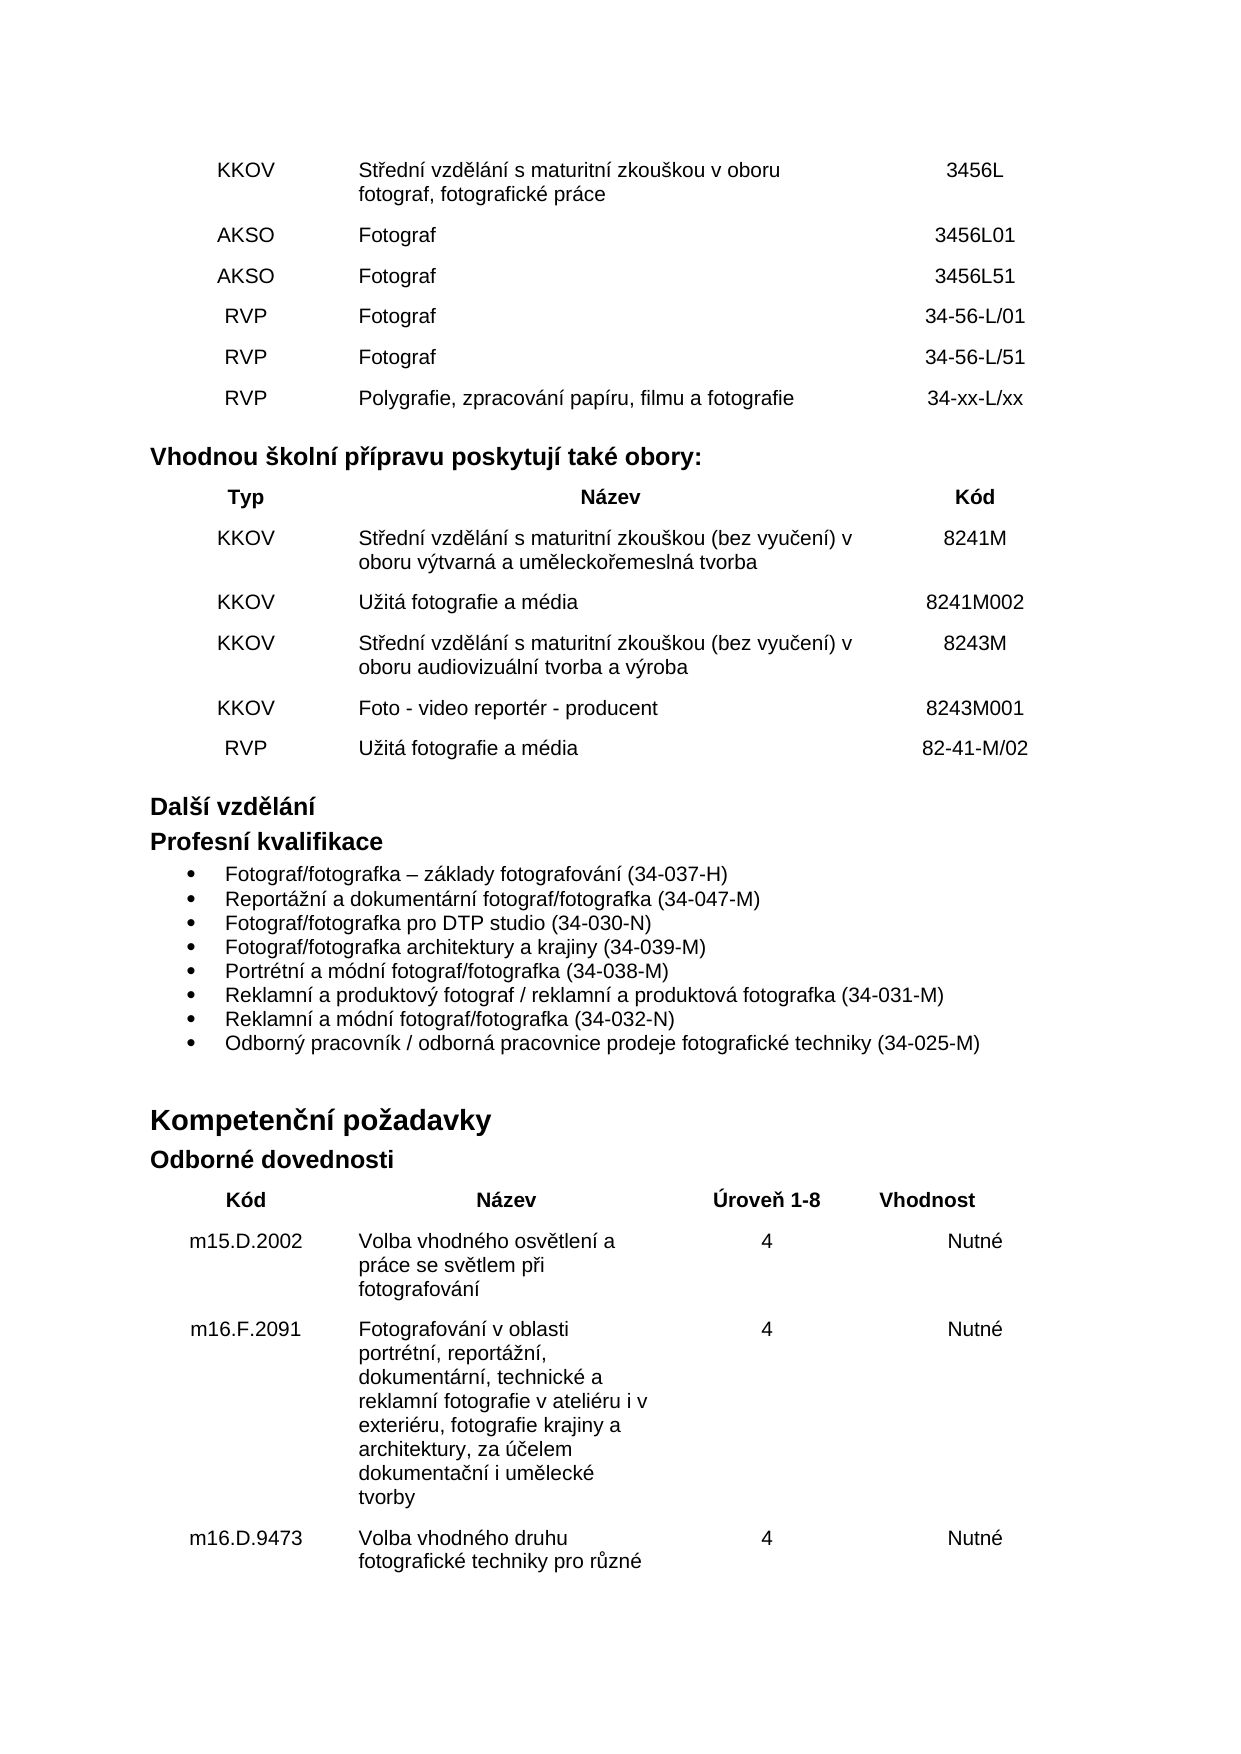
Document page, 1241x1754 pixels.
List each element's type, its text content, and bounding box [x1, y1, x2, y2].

table_cell 8241M [871, 517, 1079, 582]
table_cell Fotograf [350, 336, 871, 377]
table_cell Fotografování v oblasti portrétní, reportážní, dokumentární, technické a reklamní fotografie v ateliéru i v exteriéru, fotografie krajiny a architektury, za účelem dokumentační i umělecké tvorby [350, 1309, 662, 1517]
table_cell 34-xx-L/xx [871, 377, 1079, 418]
list Fotograf/fotografka pro DTP studio (34-030-N) [187, 910, 1090, 934]
table_cell RVP [142, 336, 350, 377]
table_cell m15.D.2002 [142, 1220, 350, 1309]
table_cell Střední vzdělání s maturitní zkouškou (bez vyučení) v oboru výtvarná a uměleckořemeslná tvorba [350, 517, 871, 582]
table_cell Fotograf [350, 215, 871, 255]
subtitle Další vzdělání [150, 792, 1090, 821]
table_cell KKOV [142, 150, 350, 214]
table_cell Polygrafie, zpracování papíru, filmu a fotografie [350, 377, 871, 418]
table_cell AKSO [142, 255, 350, 296]
table_cell Nutné [871, 1517, 1079, 1582]
list Fotograf/fotografka – základy fotografování (34-037-H) [187, 862, 1090, 886]
table_cell KKOV [142, 517, 350, 582]
table_header Úroveň 1-8 [663, 1180, 871, 1220]
table_header Název [350, 1180, 662, 1220]
table_cell 8241M002 [871, 582, 1079, 622]
subtitle Kompetenční požadavky [150, 1103, 1090, 1136]
table_cell 4 [663, 1517, 871, 1582]
table_cell 3456L [871, 150, 1079, 214]
table_cell m16.F.2091 [142, 1309, 350, 1517]
table_cell 4 [663, 1309, 871, 1517]
list Portrétní a módní fotograf/fotografka (34-038-M) [187, 958, 1090, 983]
table_cell 8243M001 [871, 687, 1079, 728]
table_cell KKOV [142, 582, 350, 622]
list Odborný pracovník / odborná pracovnice prodeje fotografické techniky (34-025-M) [187, 1031, 1090, 1055]
list Reklamní a produktový fotograf / reklamní a produktová fotografka (34-031-M) [187, 983, 1090, 1007]
table_cell Užitá fotografie a média [350, 728, 871, 768]
table_cell Střední vzdělání s maturitní zkouškou v oboru fotograf, fotografické práce [350, 150, 871, 214]
table_cell 3456L01 [871, 215, 1079, 255]
table_cell RVP [142, 377, 350, 418]
table_header Kód [142, 1180, 350, 1220]
table_cell KKOV [142, 687, 350, 728]
subtitle Vhodnou školní přípravu poskytují také obory: [150, 442, 1090, 470]
table_cell RVP [142, 728, 350, 768]
table_cell KKOV [142, 623, 350, 687]
table_cell Volba vhodného osvětlení a práce se světlem při fotografování [350, 1220, 662, 1309]
table_cell 3456L51 [871, 255, 1079, 296]
table_cell AKSO [142, 215, 350, 255]
list Fotograf/fotografka architektury a krajiny (34-039-M) [187, 934, 1090, 958]
table_cell m16.D.9473 [142, 1517, 350, 1582]
table_cell 8243M [871, 623, 1079, 687]
table_cell Nutné [871, 1309, 1079, 1517]
table_cell RVP [142, 296, 350, 336]
table_header Vhodnost [871, 1180, 1079, 1220]
table_cell Volba vhodného druhu fotografické techniky pro různé fotografické situace [350, 1517, 662, 1582]
table_header Název [350, 477, 871, 517]
table_cell Nutné [871, 1220, 1079, 1309]
table_cell Užitá fotografie a média [350, 582, 871, 622]
table_cell Fotograf [350, 255, 871, 296]
table_cell 82-41-M/02 [871, 728, 1079, 768]
table_cell Fotograf [350, 296, 871, 336]
table_header Typ [142, 477, 350, 517]
table_cell 4 [663, 1220, 871, 1309]
subtitle Profesní kvalifikace [150, 827, 1090, 856]
list Reklamní a módní fotograf/fotografka (34-032-N) [187, 1007, 1090, 1031]
table_header Kód [871, 477, 1079, 517]
subtitle Odborné dovednosti [150, 1144, 1090, 1173]
table_cell 34-56-L/51 [871, 336, 1079, 377]
table_cell Foto - video reportér - producent [350, 687, 871, 728]
table_cell Střední vzdělání s maturitní zkouškou (bez vyučení) v oboru audiovizuální tvorba a výroba [350, 623, 871, 687]
table_cell 34-56-L/01 [871, 296, 1079, 336]
list Reportážní a dokumentární fotograf/fotografka (34-047-M) [187, 886, 1090, 910]
